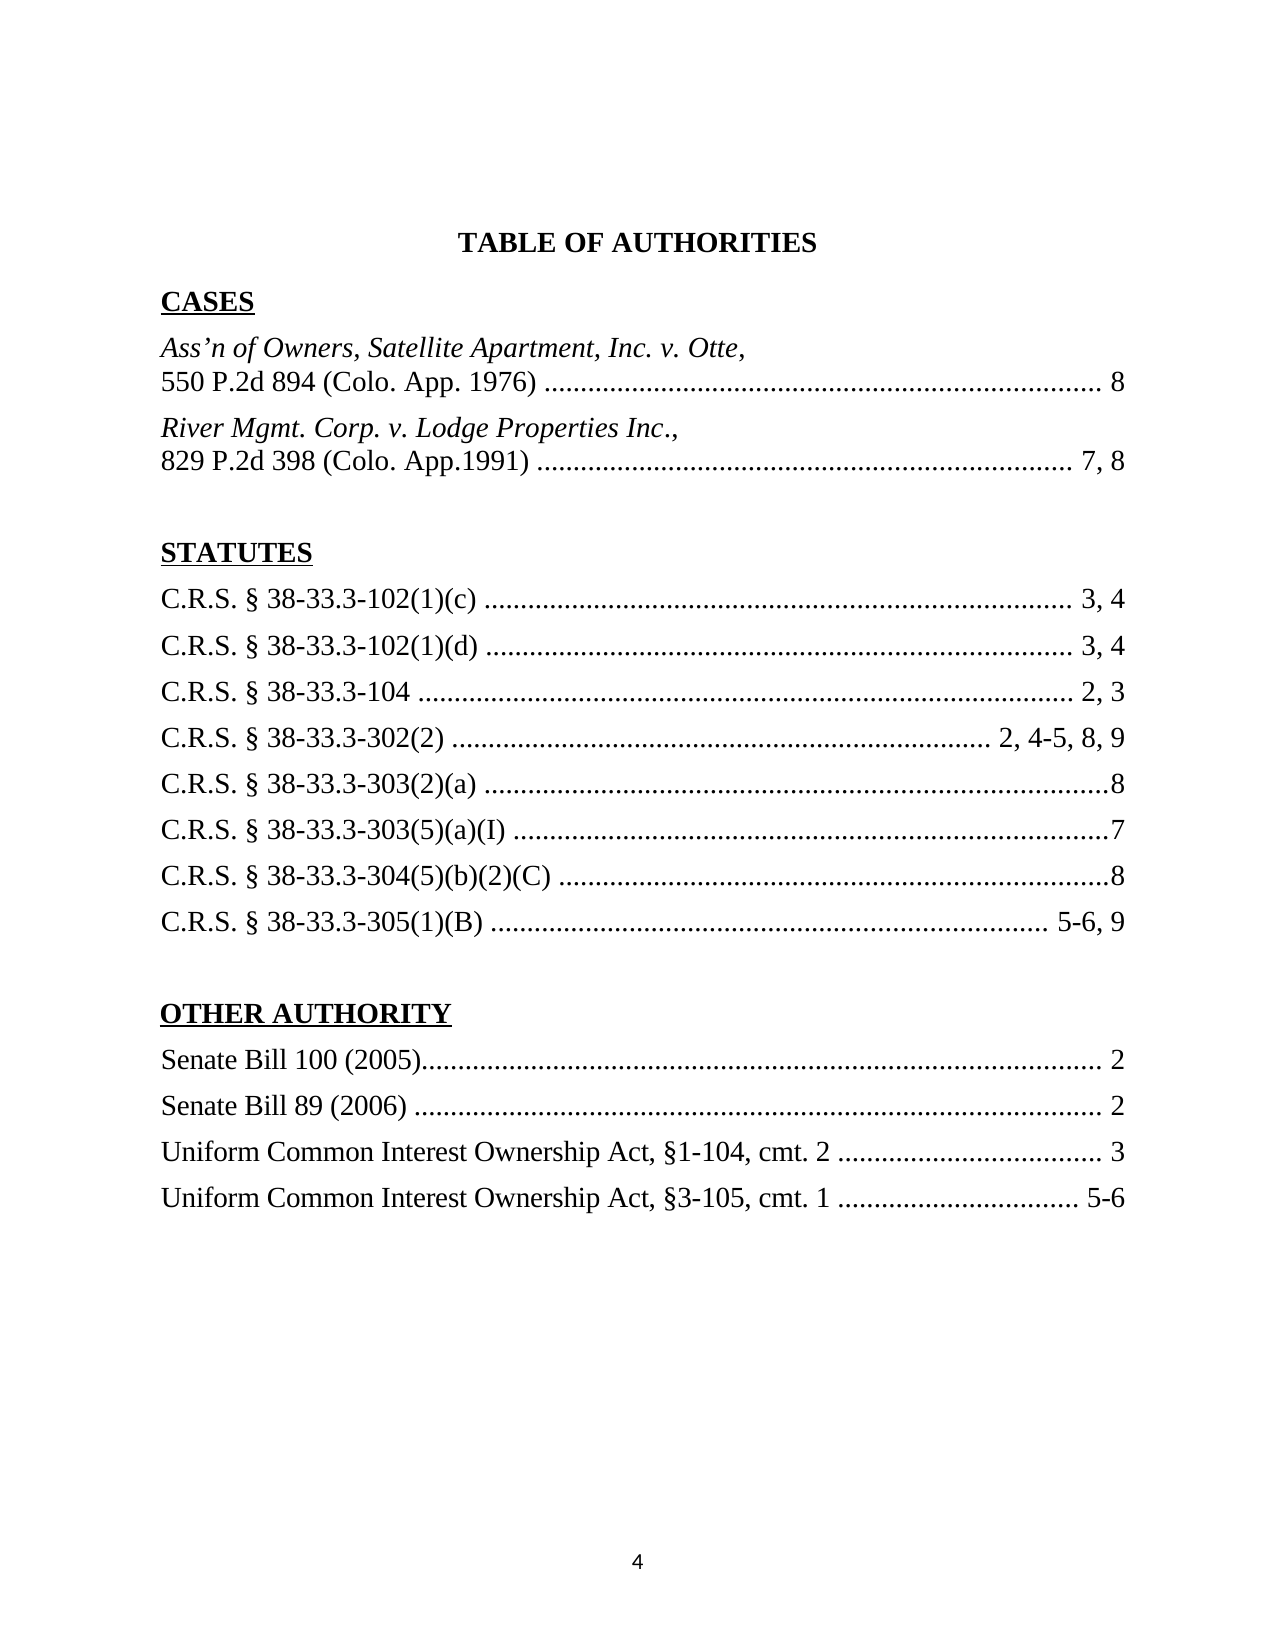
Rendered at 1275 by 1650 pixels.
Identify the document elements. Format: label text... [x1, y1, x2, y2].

text C.R.S. § 38-33.3-302(2) 2, 4-5, 8, 9 [161, 720, 1125, 753]
text River Mgmt. Corp. v. Lodge Properties Inc., 829 P.2d 398 (Colo. App.1991) 7, 8 [161, 410, 1125, 477]
text C.R.S. § 38-33.3-102(1)(c) 3, 4 [161, 582, 1125, 615]
text C.R.S. § 38-33.3-305(1)(B) 5-6, 9 [161, 904, 1125, 937]
text Uniform Common Interest Ownership Act, §3-105, cmt. 1 5-6 [161, 1180, 1125, 1214]
text C.R.S. § 38-33.3-102(1)(d) 3, 4 [161, 628, 1125, 661]
text C.R.S. § 38-33.3-104 2, 3 [161, 674, 1125, 707]
text OTHER AUTHORITY [159, 996, 1125, 1030]
text Uniform Common Interest Ownership Act, §1-104, cmt. 2 3 [161, 1134, 1125, 1168]
text Ass’n of Owners, Satellite Apartment, Inc. v. Otte, 550 P.2d 894 (Colo. App. 1976) 8 [161, 330, 1125, 397]
text TABLE OF AUTHORITIES [150, 225, 1125, 258]
text C.R.S. § 38-33.3-304(5)(b)(2)(C) 8 [161, 858, 1125, 891]
text C.R.S. § 38-33.3-303(2)(a) 8 [161, 766, 1125, 799]
text Senate Bill 89 (2006) 2 [161, 1088, 1125, 1122]
text CASES [160, 284, 1125, 318]
text C.R.S. § 38-33.3-303(5)(a)(I) 7 [161, 812, 1125, 845]
text Senate Bill 100 (2005) 2 [161, 1042, 1125, 1076]
text STATUTES [160, 536, 1125, 569]
